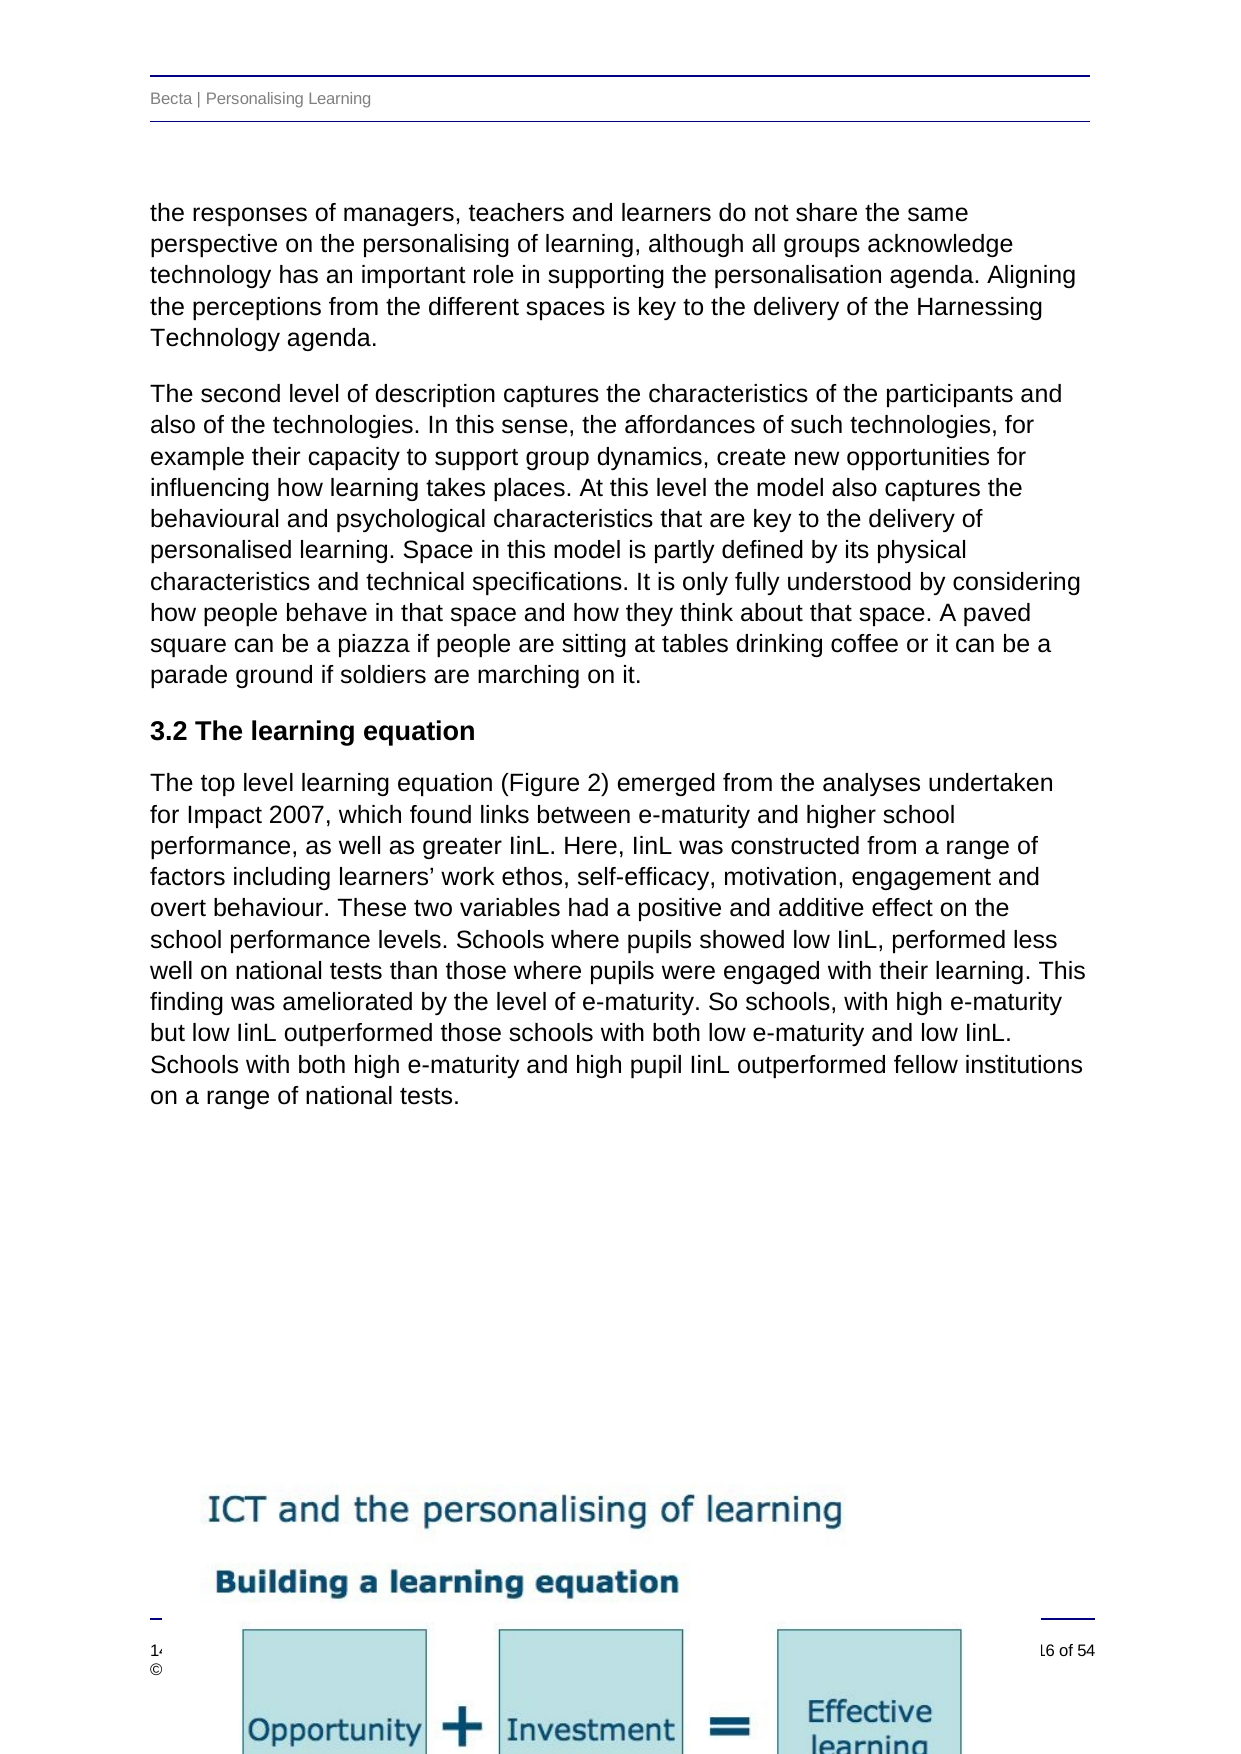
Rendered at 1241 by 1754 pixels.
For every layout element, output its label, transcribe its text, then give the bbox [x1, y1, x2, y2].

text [150, 196, 1090, 352]
text The second level of description captures the characteristics of the participants and also of the technologies. In this sense, the affordances of such technologies, for example their capacity to support group dynamics, create new opportunities for influencing how learning takes places. At this level the model also captures the behavioural and psychological characteristics that are key to the delivery of personalised learning. Space in this model is partly defined by its physical characteristics and technical specifications. It is only fully understood by considering how people behave in that space and how they think about that space. A paved square can be a piazza if people are sitting at tables drinking coffee or it can be a parade ground if soldiers are marching on it. [150, 377, 1090, 690]
subtitle 3.2 The learning equation [150, 715, 1090, 746]
text The top level learning equation (Figure 2) emerged from the analyses undertaken for Impact 2007, which found links between e-maturity and higher school performance, as well as greater IinL. Here, IinL was constructed from a range of factors including learners’ work ethos, self-efficacy, motivation, engagement and overt behaviour. These two variables had a positive and additive effect on the school performance levels. Schools where pupils showed low IinL, performed less well on national tests than those where pupils were engaged with their learning. This finding was ameliorated by the level of e-maturity. So schools, with high e-maturity but low IinL outperformed those schools with both low e-maturity and low IinL. Schools with both high e-maturity and high pupil IinL outperformed fellow institutions on a range of national tests. [150, 767, 1090, 1111]
picture [162, 1446, 1041, 1754]
